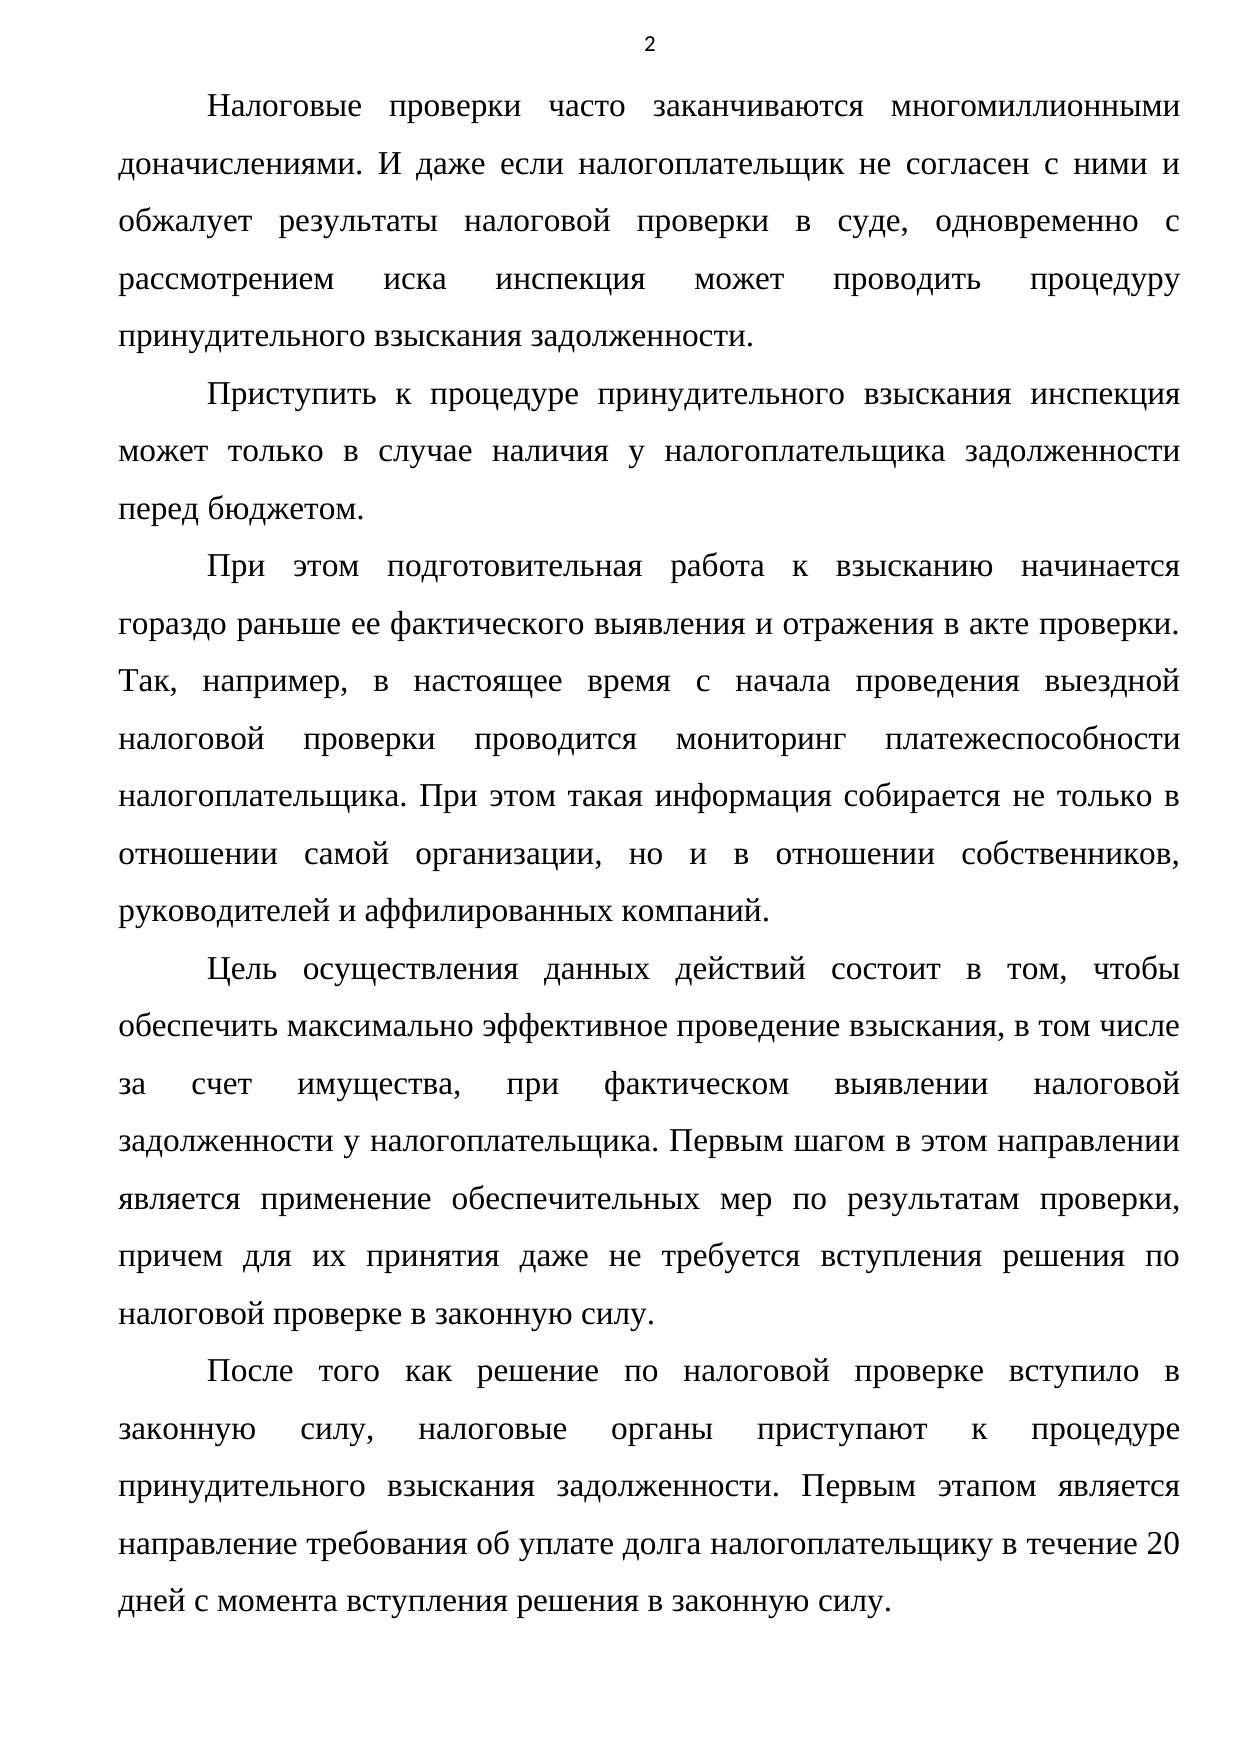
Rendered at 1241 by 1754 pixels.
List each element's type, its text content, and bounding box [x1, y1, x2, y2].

text Цель осуществления данных действий состоит в том, чтобы обеспечить максимально эффективное проведение взыскания, в том числе за счет имущества, при фактическом выявлении налоговой задолженности у налогоплательщика. Первым шагом в этом направлении является применение обеспечительных мер по результатам проверки, причем для их принятия даже не требуется вступления решения по налоговой проверке в законную силу. [118, 948, 1181, 1331]
text При этом подготовительная работа к взысканию начинается гораздо раньше ее фактического выявления и отражения в акте проверки. Так, например, в настоящее время с начала проведения выездной налоговой проверки проводится мониторинг платежеспособности налогоплательщика. При этом такая информация собирается не только в отношении самой организации, но и в отношении собственников, руководителей и аффилированных компаний. [118, 546, 1181, 929]
text После того как решение по налоговой проверке вступило в законную силу, налоговые органы приступают к процедуре принудительного взыскания задолженности. Первым этапом является направление требования об уплате долга налогоплательщику в течение 20 дней с момента вступления решения в законную силу. [118, 1351, 1181, 1619]
text Налоговые проверки часто заканчиваются многомиллионными доначислениями. И даже если налогоплательщик не согласен с ними и обжалует результаты налоговой проверки в суде, одновременно с рассмотрением иска инспекция может проводить процедуру принудительного взыскания задолженности. [118, 86, 1181, 354]
text Приступить к процедуре принудительного взыскания инспекция может только в случае наличия у налогоплательщика задолженности перед бюджетом. [118, 373, 1181, 526]
